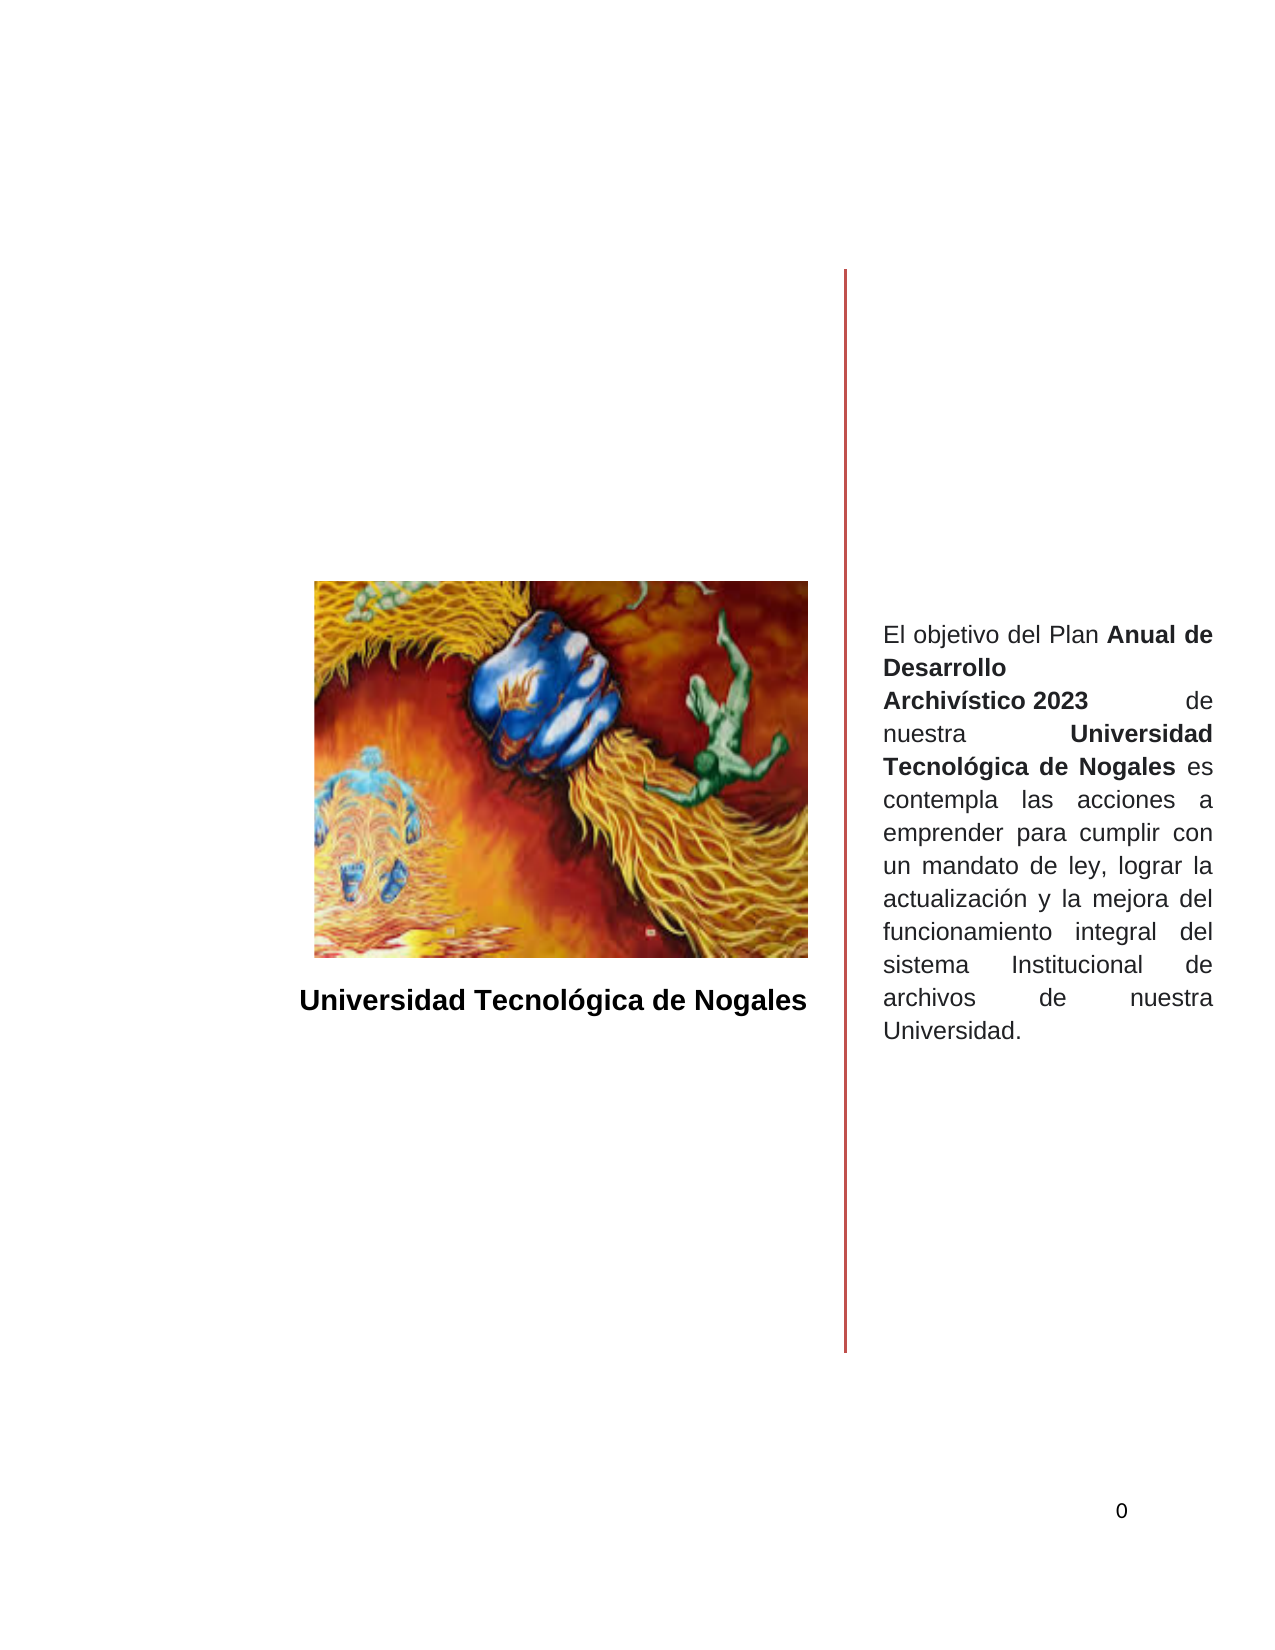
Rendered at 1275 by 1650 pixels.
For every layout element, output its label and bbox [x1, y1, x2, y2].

picture [314, 581, 808, 958]
